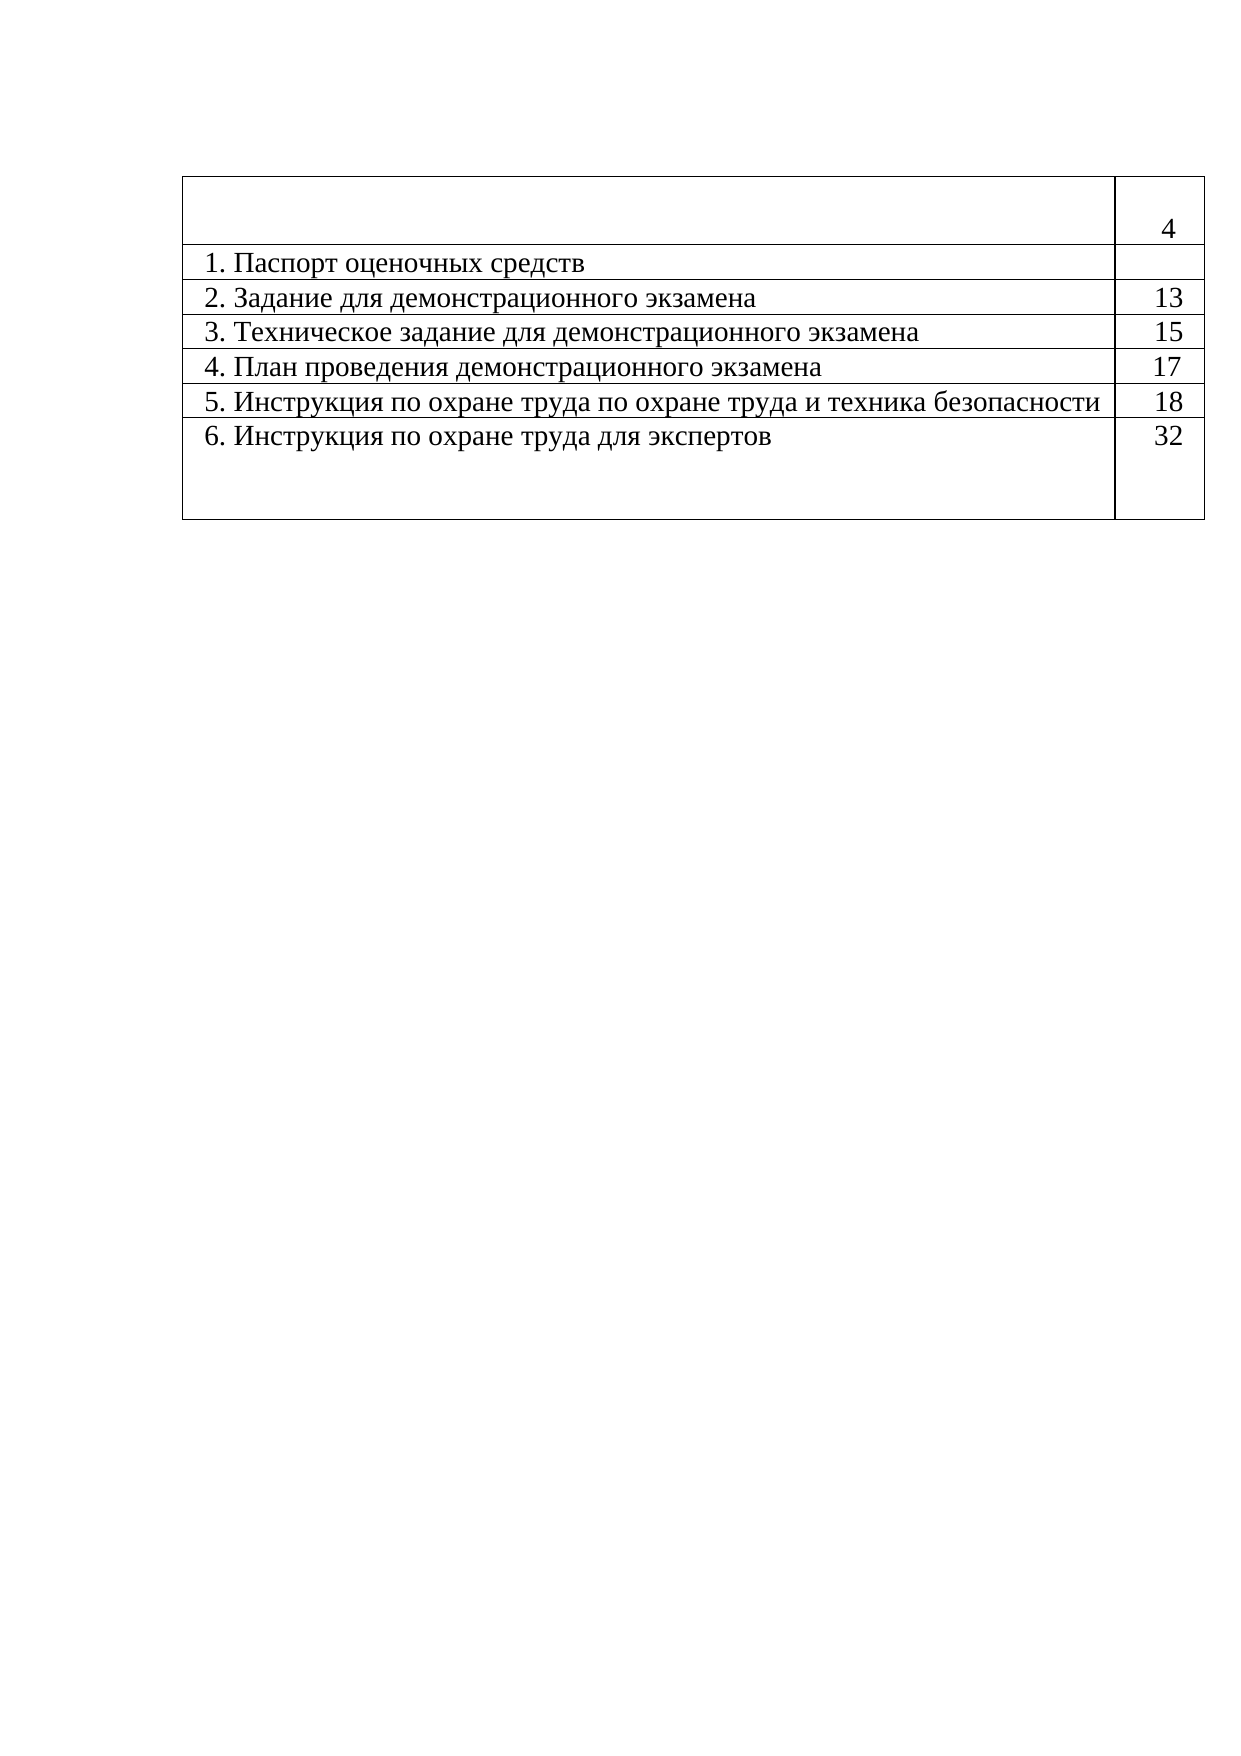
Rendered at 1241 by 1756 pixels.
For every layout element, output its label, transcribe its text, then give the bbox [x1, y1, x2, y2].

table_header [183, 177, 1114, 244]
table_cell 6. Инструкция по охране труда для экспертов [183, 418, 1114, 519]
table_cell 1. Паспорт оценочных средств [183, 245, 1114, 279]
table_cell 15 [1116, 315, 1204, 348]
table_cell 32 [1116, 418, 1204, 519]
table_cell 2. Задание для демонстрационного экзамена [183, 280, 1114, 313]
table_cell 17 [1116, 349, 1204, 383]
table_cell 13 [1116, 280, 1204, 313]
table_cell [1116, 245, 1204, 279]
table_cell 4. План проведения демонстрационного экзамена [183, 349, 1114, 383]
table_header 4 [1116, 177, 1204, 244]
table_cell 18 [1116, 384, 1204, 417]
table_cell 5. Инструкция по охране труда по охране труда и техника безопасности [183, 384, 1114, 417]
table_cell 3. Техническое задание для демонстрационного экзамена [183, 315, 1114, 348]
